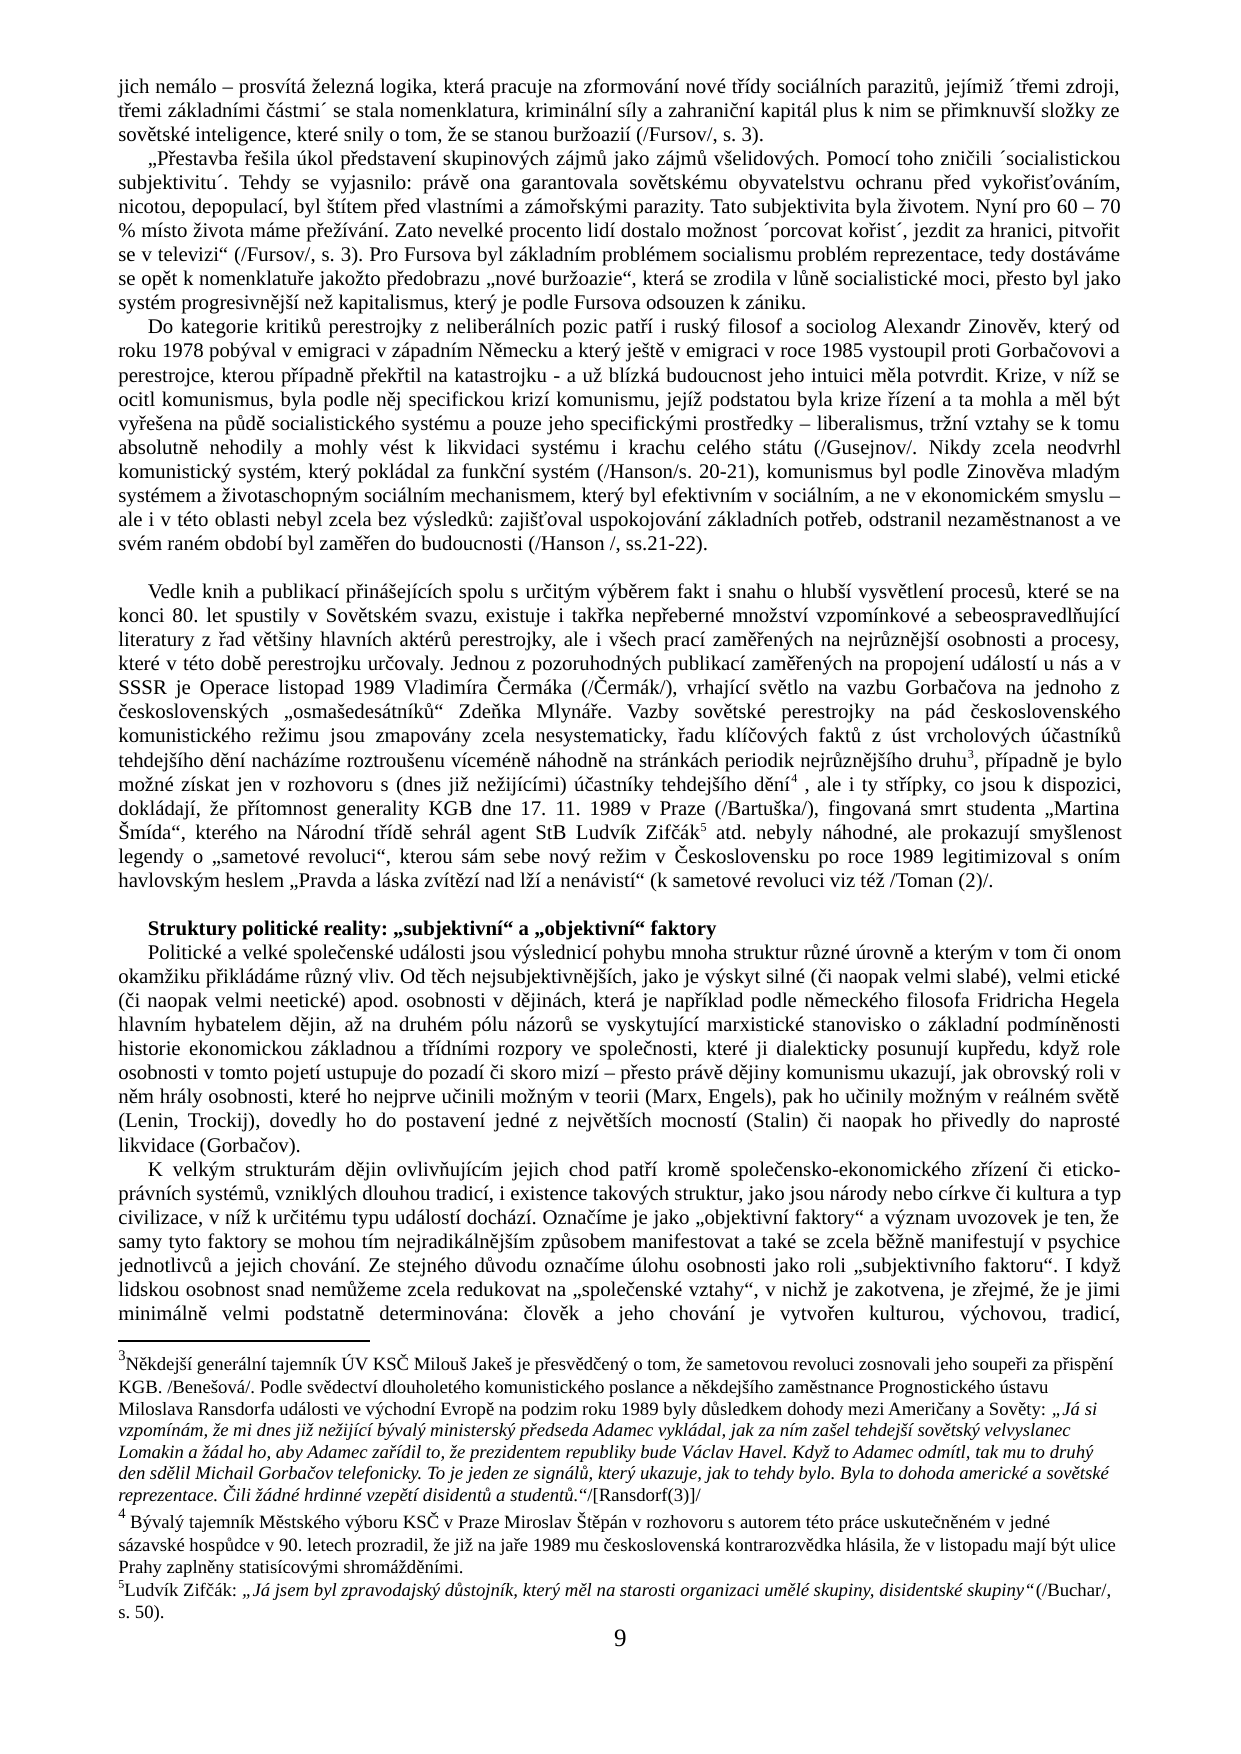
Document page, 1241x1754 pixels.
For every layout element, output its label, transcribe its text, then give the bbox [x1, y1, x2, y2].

text Politické a velké společenské události jsou výslednicí pohybu mnoha struktur různé úrovně a kterým v tom či onom okamžiku přikládáme různý vliv. Od těch nejsubjektivnějších, jako je výskyt silné (či naopak velmi slabé), velmi etické (či naopak velmi neetické) apod. osobnosti v dějinách, která je například podle německého filosofa Fridricha Hegela hlavním hybatelem dějin, až na druhém pólu názorů se vyskytující marxistické stanovisko o základní podmíněnosti historie ekonomickou základnou a třídními rozpory ve společnosti, které ji dialekticky posunují kupředu, když role osobnosti v tomto pojetí ustupuje do pozadí či skoro mizí – přesto právě dějiny komunismu ukazují, jak obrovský roli v něm hrály osobnosti, které ho nejprve učinili možným v teorii (Marx, Engels), pak ho učinily možným v reálném světě (Lenin, Trockij), dovedly ho do postavení jedné z největších mocností (Stalin) či naopak ho přivedly do naprosté likvidace (Gorbačov). [118, 940, 1122, 1157]
text Do kategorie kritiků perestrojky z neliberálních pozic patří i ruský filosof a sociolog Alexandr Zinověv, který od roku 1978 pobýval v emigraci v západním Německu a který ještě v emigraci v roce 1985 vystoupil proti Gorbačovovi a perestrojce, kterou případně překřtil na katastrojku - a už blízká budoucnost jeho intuici měla potvrdit. Krize, v níž se ocitl komunismus, byla podle něj specifickou krizí komunismu, jejíž podstatou byla krize řízení a ta mohla a měl být vyřešena na půdě socialistického systému a pouze jeho specifickými prostředky – liberalismus, tržní vztahy se k tomu absolutně nehodily a mohly vést k likvidaci systému i krachu celého státu (/Gusejnov/. Nikdy zcela neodvrhl komunistický systém, který pokládal za funkční systém (/Hanson/s. 20-21), komunismus byl podle Zinověva mladým systémem a životaschopným sociálním mechanismem, který byl efektivním v sociálním, a ne v ekonomickém smyslu – ale i v této oblasti nebyl zcela bez výsledků: zajišťoval uspokojování základních potřeb, odstranil nezaměstnanost a ve svém raném období byl zaměřen do budoucnosti (/Hanson /, ss.21-22). [118, 314, 1122, 555]
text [118, 74, 1122, 146]
text Struktury politické reality: „subjektivní“ a „objektivní“ faktory [118, 916, 1122, 940]
text „Přestavba řešila úkol představení skupinových zájmů jako zájmů všelidových. Pomocí toho zničili ´socialistickou subjektivitu´. Tehdy se vyjasnilo: právě ona garantovala sovětskému obyvatelstvu ochranu před vykořisťováním, nicotou, depopulací, byl štítem před vlastními a zámořskými parazity. Tato subjektivita byla životem. Nyní pro 60 – 70 % místo života máme přežívání. Zato nevelké procento lidí dostalo možnost ´porcovat kořist´, jezdit za hranici, pitvořit se v televizi“ (/Fursov/, s. 3). Pro Fursova byl základním problémem socialismu problém reprezentace, tedy dostáváme se opět k nomenklatuře jakožto předobrazu „nové buržoazie“, která se zrodila v lůně socialistické moci, přesto byl jako systém progresivnější než kapitalismus, který je podle Fursova odsouzen k zániku. [118, 146, 1122, 314]
text Vedle knih a publikací přinášejících spolu s určitým výběrem fakt i snahu o hlubší vysvětlení procesů, které se na konci 80. let spustily v Sovětském svazu, existuje i takřka nepřeberné množství vzpomínkové a sebeospravedlňující literatury z řad většiny hlavních aktérů perestrojky, ale i všech prací zaměřených na nejrůznější osobnosti a procesy, které v této době perestrojku určovaly. Jednou z pozoruhodných publikací zaměřených na propojení událostí u nás a v SSSR je Operace listopad 1989 Vladimíra Čermáka (/Čermák/), vrhající světlo na vazbu Gorbačova na jednoho z československých „osmašedesátníků“ Zdeňka Mlynáře. Vazby sovětské perestrojky na pád československého komunistického režimu jsou zmapovány zcela nesystematicky, řadu klíčových faktů z úst vrcholových účastníků tehdejšího dění nacházíme roztroušenu víceméně náhodně na stránkách periodik nejrůznějšího druhu, případně je bylo možné získat jen v rozhovoru s (dnes již nežijícími) účastníky tehdejšího dění , ale i ty střípky, co jsou k dispozici, dokládají, že přítomnost generality KGB dne 17. 11. 1989 v Praze (/Bartuška/), fingovaná smrt studenta „Martina Šmída“, kterého na Národní třídě sehrál agent StB Ludvík Zifčák atd. nebyly náhodné, ale prokazují smyšlenost legendy o „sametové revoluci“, kterou sám sebe nový režim v Československu po roce 1989 legitimizoval s oním havlovským heslem „Pravda a láska zvítězí nad lží a nenávistí“ (k sametové revoluci viz též /Toman (2)/. [118, 579, 1122, 892]
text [118, 1157, 1122, 1325]
